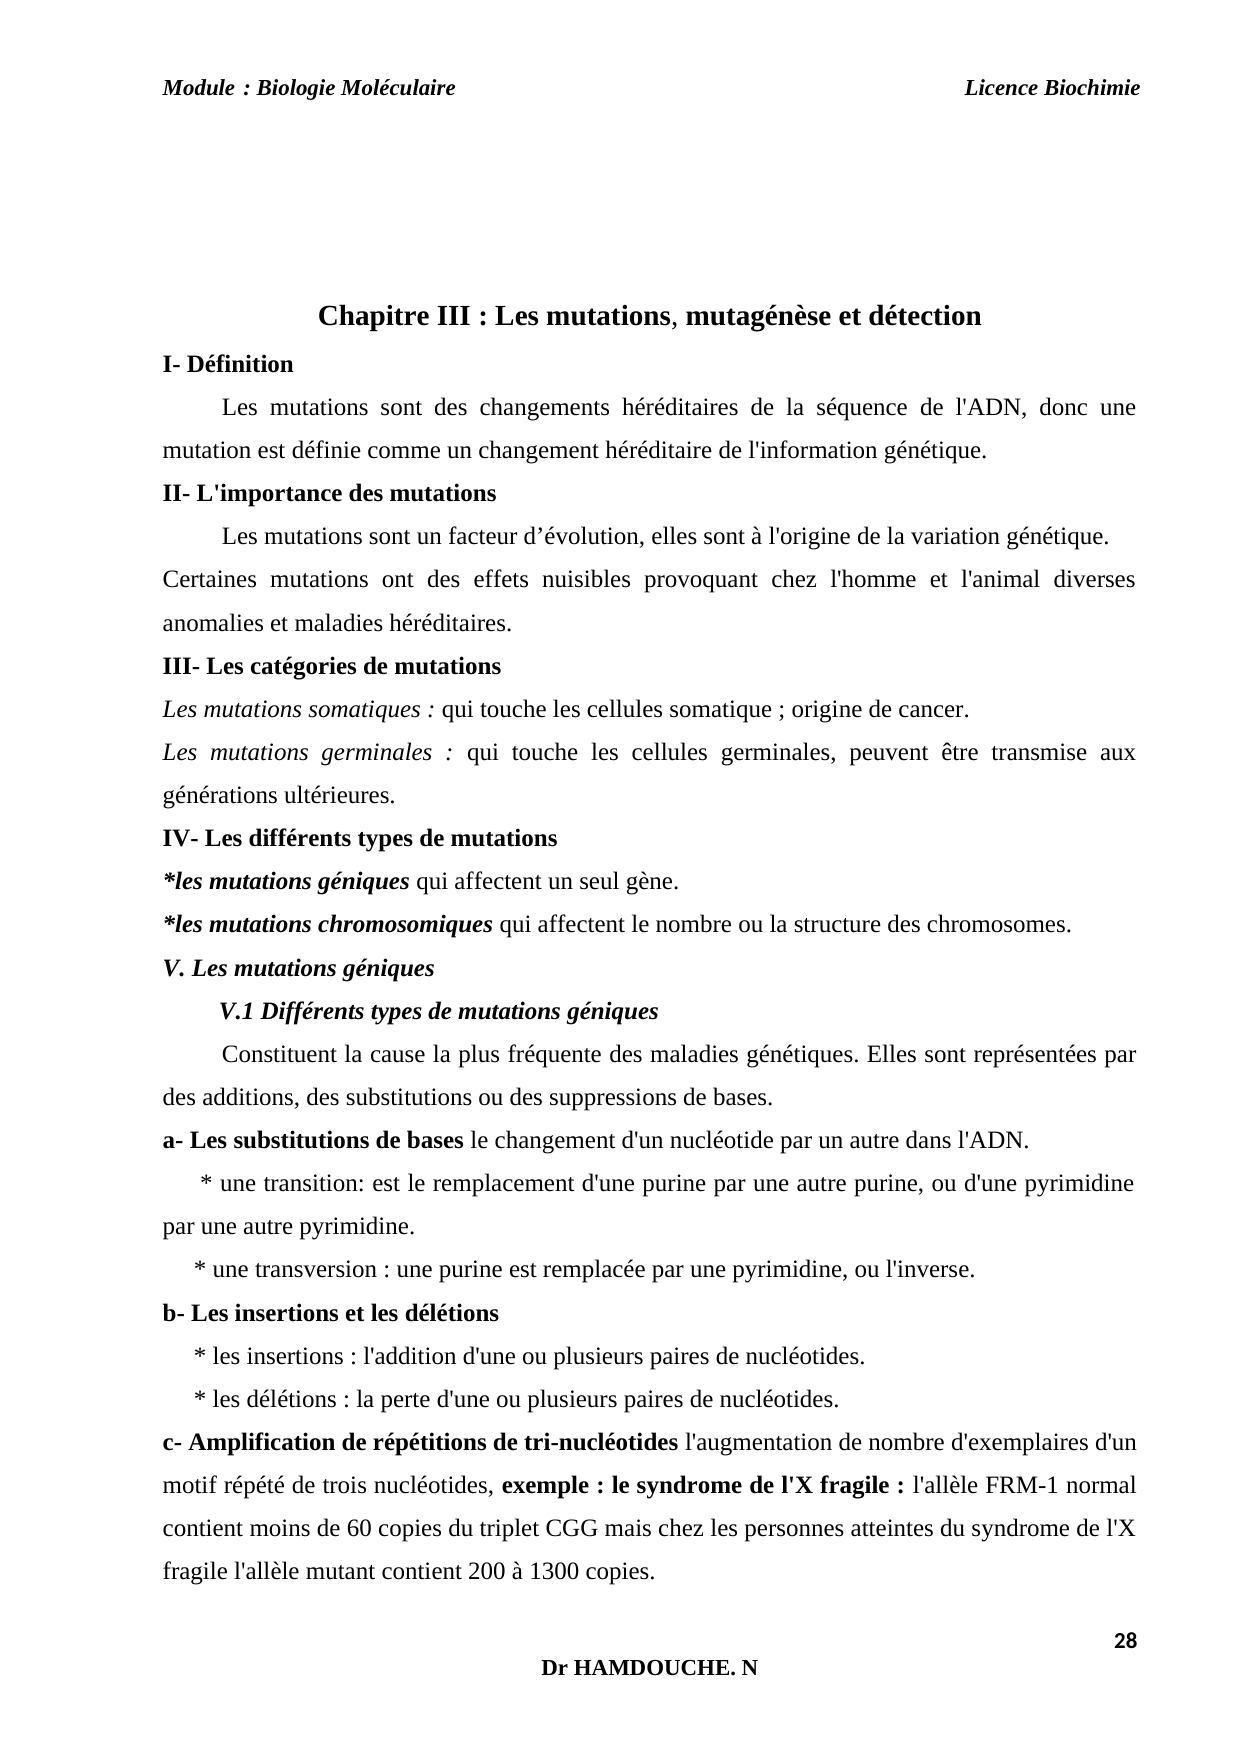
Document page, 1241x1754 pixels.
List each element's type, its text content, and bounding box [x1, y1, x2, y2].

text * une transversion : une purine est remplacée par une pyrimidine, ou l'inverse. [162, 1254, 1137, 1283]
text * les insertions : l'addition d'une ou plusieurs paires de nucléotides. [162, 1341, 1137, 1369]
text I- Définition [162, 349, 1137, 378]
text Les mutations sont un facteur d’évolution, elles sont à l'origine de la variation génétique. [162, 521, 1137, 550]
text Certaines mutations ont des effets nuisibles provoquant chez l'homme et l'animal diverses anomalies et maladies héréditaires. [162, 564, 1137, 636]
text Chapitre III : Les mutations, mutagénèse et détection [162, 298, 1137, 332]
text V.1 Différents types de mutations géniques [162, 996, 1137, 1024]
text *les mutations chromosomiques qui affectent le nombre ou la structure des chromosomes. [162, 909, 1137, 938]
text a- Les substitutions de bases le changement d'un nucléotide par un autre dans l'ADN. [162, 1125, 1137, 1154]
text * une transition: est le remplacement d'une purine par une autre purine, ou d'une pyrimidine par une autre pyrimidine. [162, 1168, 1137, 1240]
text Les mutations sont des changements héréditaires de la séquence de l'ADN, donc une mutation est définie comme un changement héréditaire de l'information génétique. [162, 392, 1137, 464]
text V. Les mutations géniques [162, 953, 1137, 981]
text Constituent la cause la plus fréquente des maladies génétiques. Elles sont représentées par des additions, des substitutions ou des suppressions de bases. [162, 1039, 1137, 1111]
text c- Amplification de répétitions de tri-nucléotides l'augmentation de nombre d'exemplaires d'un motif répété de trois nucléotides, exemple : le syndrome de l'X fragile : l'allèle FRM-1 normal contient moins de 60 copies du triplet CGG mais chez les personnes atteintes du syndrome de l'X fragile l'allèle mutant contient 200 à 1300 copies. [162, 1427, 1137, 1585]
text b- Les insertions et les délétions [162, 1298, 1137, 1326]
text III- Les catégories de mutations [162, 651, 1137, 679]
text Les mutations somatiques : qui touche les cellules somatique ; origine de cancer. [162, 694, 1137, 723]
text Les mutations germinales : qui touche les cellules germinales, peuvent être transmise aux générations ultérieures. [162, 737, 1137, 809]
text II- L'importance des mutations [162, 478, 1137, 507]
text IV- Les différents types de mutations [162, 823, 1137, 852]
text * les délétions : la perte d'une ou plusieurs paires de nucléotides. [162, 1384, 1137, 1413]
text *les mutations géniques qui affectent un seul gène. [162, 866, 1137, 895]
